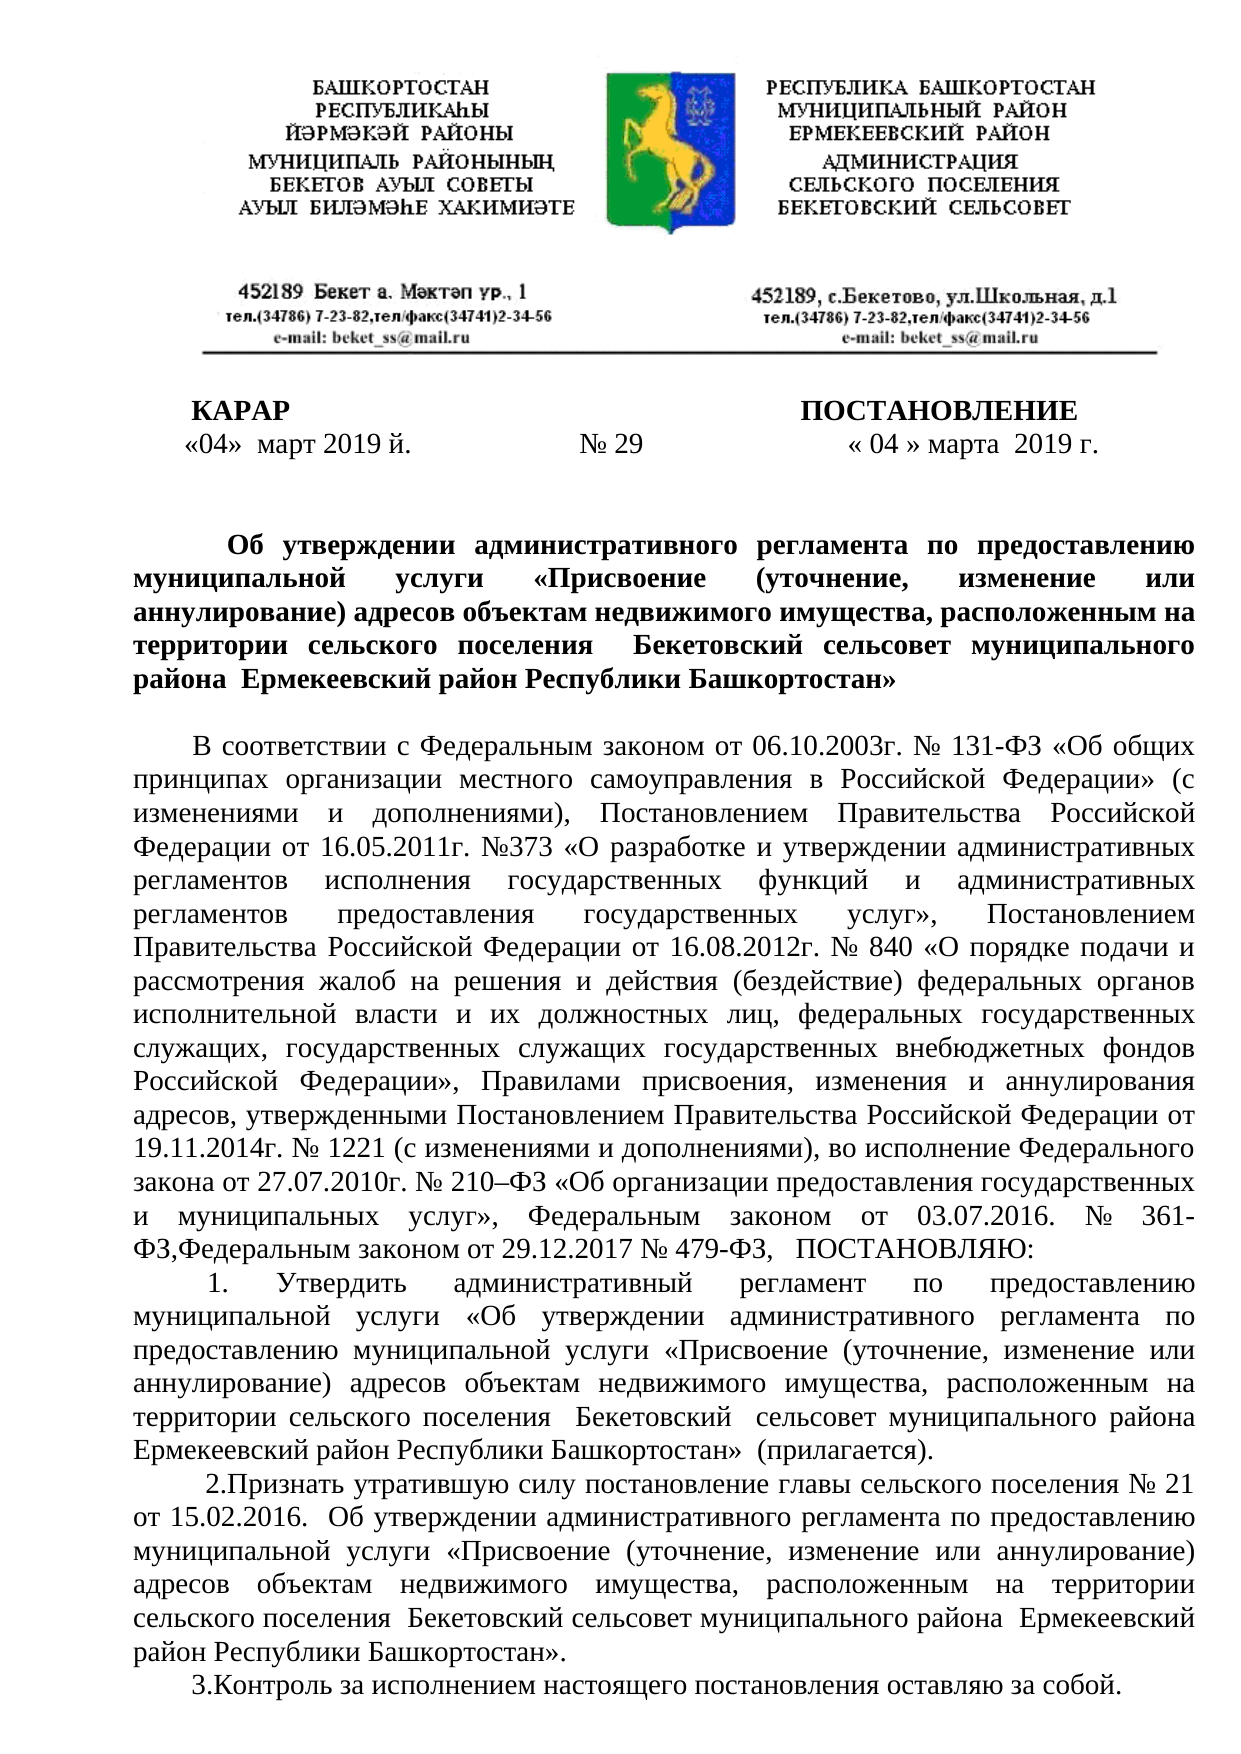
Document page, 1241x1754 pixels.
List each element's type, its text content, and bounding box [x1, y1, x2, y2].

text 2.Признать утратившую силу постановление главы сельского поселения № 21 от 15.02.2016. Об утверждении административного регламента по предоставлению муниципальной услуги «Присвоение (уточнение, изменение или аннулирование) адресов объектам недвижимого имущества, расположенным на территории сельского поселения Бекетовский сельсовет муниципального района Ермекеевский район Республики Башкортостан». [133, 1466, 1196, 1667]
text КАРАР ПОСТАНОВЛЕНИЕ [133, 393, 1196, 426]
text Об утверждении административного регламента по предоставлению муниципальной услуги «Присвоение (уточнение, изменение или аннулирование) адресов объектам недвижимого имущества, расположенным на территории сельского поселения Бекетовский сельсовет муниципального района Ермекеевский район Республики Башкортостан» [133, 527, 1196, 694]
text В соответствии с Федеральным законом от 06.10.2003г. № 131-ФЗ «Об общих принципах организации местного самоуправления в Российской Федерации» (с изменениями и дополнениями), Постановлением Правительства Российской Федерации от 16.05.2011г. №373 «О разработке и утверждении административных регламентов исполнения государственных функций и административных регламентов предоставления государственных услуг», Постановлением Правительства Российской Федерации от 16.08.2012г. № 840 «О порядке подачи и рассмотрения жалоб на решения и действия (бездействие) федеральных органов исполнительной власти и их должностных лиц, федеральных государственных служащих, государственных служащих государственных внебюджетных фондов Российской Федерации», Правилами присвоения, изменения и аннулирования адресов, утвержденными Постановлением Правительства Российской Федерации от 19.11.2014г. № 1221 (с изменениями и дополнениями), во исполнение Федерального закона от 27.07.2010г. № 210–ФЗ «Об организации предоставления государственных и муниципальных услуг», Федеральным законом от 03.07.2016. № 361-ФЗ,Федеральным законом от 29.12.2017 № 479-ФЗ, ПОСТАНОВЛЯЮ: [133, 728, 1196, 1265]
text 1. Утвердить административный регламент по предоставлению муниципальной услуги «Об утверждении административного регламента по предоставлению муниципальной услуги «Присвоение (уточнение, изменение или аннулирование) адресов объектам недвижимого имущества, расположенным на территории сельского поселения Бекетовский сельсовет муниципального района Ермекеевский район Республики Башкортостан» (прилагается). [133, 1265, 1196, 1466]
picture [192, 29, 1168, 369]
text 3.Контроль за исполнением настоящего постановления оставляю за собой. [133, 1667, 1196, 1701]
text «04» март 2019 й. № 29 « 04 » марта 2019 г. [133, 426, 1196, 460]
